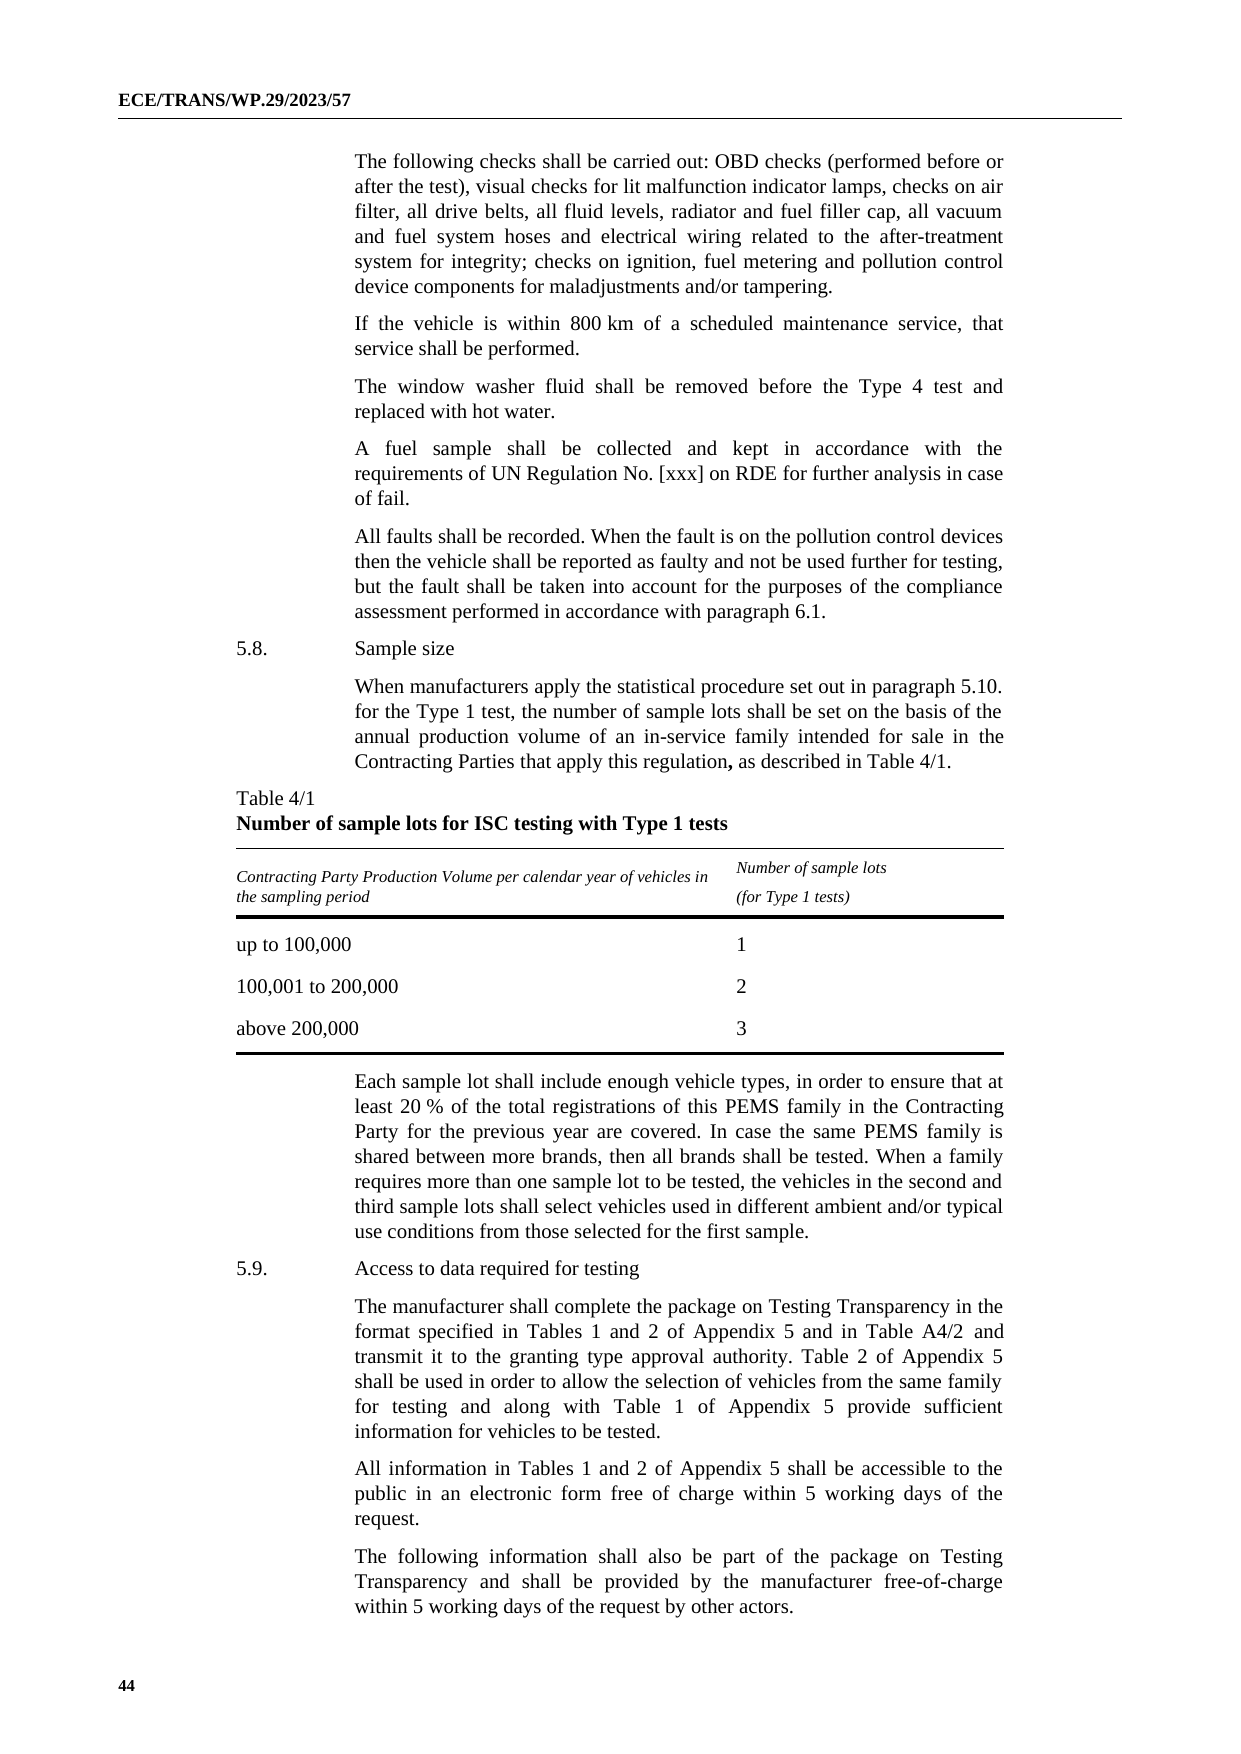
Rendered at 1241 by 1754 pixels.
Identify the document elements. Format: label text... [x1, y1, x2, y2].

text The window washer fluid shall be removed before the Type 4 test and replaced with hot water. [354, 373, 1004, 423]
text When manufacturers apply the statistical procedure set out in paragraph 5.10. for the Type 1 test, the number of sample lots shall be set on the basis of the annual production volume of an in-service family intended for sale in the Contracting Parties that apply this regulation, as described in Table 4/1. [354, 673, 1004, 773]
text If the vehicle is within 800 km of a scheduled maintenance service, that service shall be performed. [354, 310, 1004, 360]
table_header Number of sample lots (for Type 1 tests) [736, 849, 1004, 915]
text Each sample lot shall include enough vehicle types, in order to ensure that at least 20 % of the total registrations of this PEMS family in the Contracting Party for the previous year are covered. In case the same PEMS family is shared between more brands, then all brands shall be tested. When a family requires more than one sample lot to be tested, the vehicles in the second and third sample lots shall select vehicles used in different ambient and/or typical use conditions from those selected for the first sample. [354, 1068, 1004, 1243]
text A fuel sample shall be collected and kept in accordance with the requirements of UN Regulation No. [xxx] on RDE for further analysis in case of fail. [354, 435, 1004, 510]
text The following checks shall be carried out: OBD checks (performed before or after the test), visual checks for lit malfunction indicator lamps, checks on air filter, all drive belts, all fluid levels, radiator and fuel filler cap, all vacuum and fuel system hoses and electrical wiring related to the after-treatment system for integrity; checks on ignition, fuel metering and pollution control device components for maladjustments and/or tampering. [354, 148, 1004, 298]
table_cell 100,001 to 200,000 [236, 969, 736, 1011]
text Table 4/1 [236, 785, 1004, 810]
text The following information shall also be part of the package on Testing Transparency and shall be provided by the manufacturer free-of-charge within 5 working days of the request by other actors. [354, 1543, 1004, 1618]
table_cell 3 [736, 1011, 1004, 1052]
table_cell above 200,000 [236, 1011, 736, 1052]
table_header Contracting Party Production Volume per calendar year of vehicles in the sampling period [236, 849, 736, 915]
table_cell up to 100,000 [236, 927, 736, 969]
table_cell [236, 919, 736, 927]
text 5.8. Sample size [236, 635, 1004, 660]
table_cell [736, 919, 1004, 927]
text 5.9. Access to data required for testing [236, 1255, 1004, 1280]
text All faults shall be recorded. When the fault is on the pollution control devices then the vehicle shall be reported as faulty and not be used further for testing, but the fault shall be taken into account for the purposes of the compliance assessment performed in accordance with paragraph 6.1. [354, 523, 1004, 623]
text All information in Tables 1 and 2 of Appendix 5 shall be accessible to the public in an electronic form free of charge within 5 working days of the request. [354, 1455, 1004, 1530]
table_cell 1 [736, 927, 1004, 969]
text The manufacturer shall complete the package on Testing Transparency in the format specified in Tables 1 and 2 of Appendix 5 and in Table A4/2 and transmit it to the granting type approval authority. Table 2 of Appendix 5 shall be used in order to allow the selection of vehicles from the same family for testing and along with Table 1 of Appendix 5 provide sufficient information for vehicles to be tested. [354, 1293, 1004, 1443]
text Number of sample lots for ISC testing with Type 1 tests [236, 810, 1004, 835]
table_cell 2 [736, 969, 1004, 1011]
